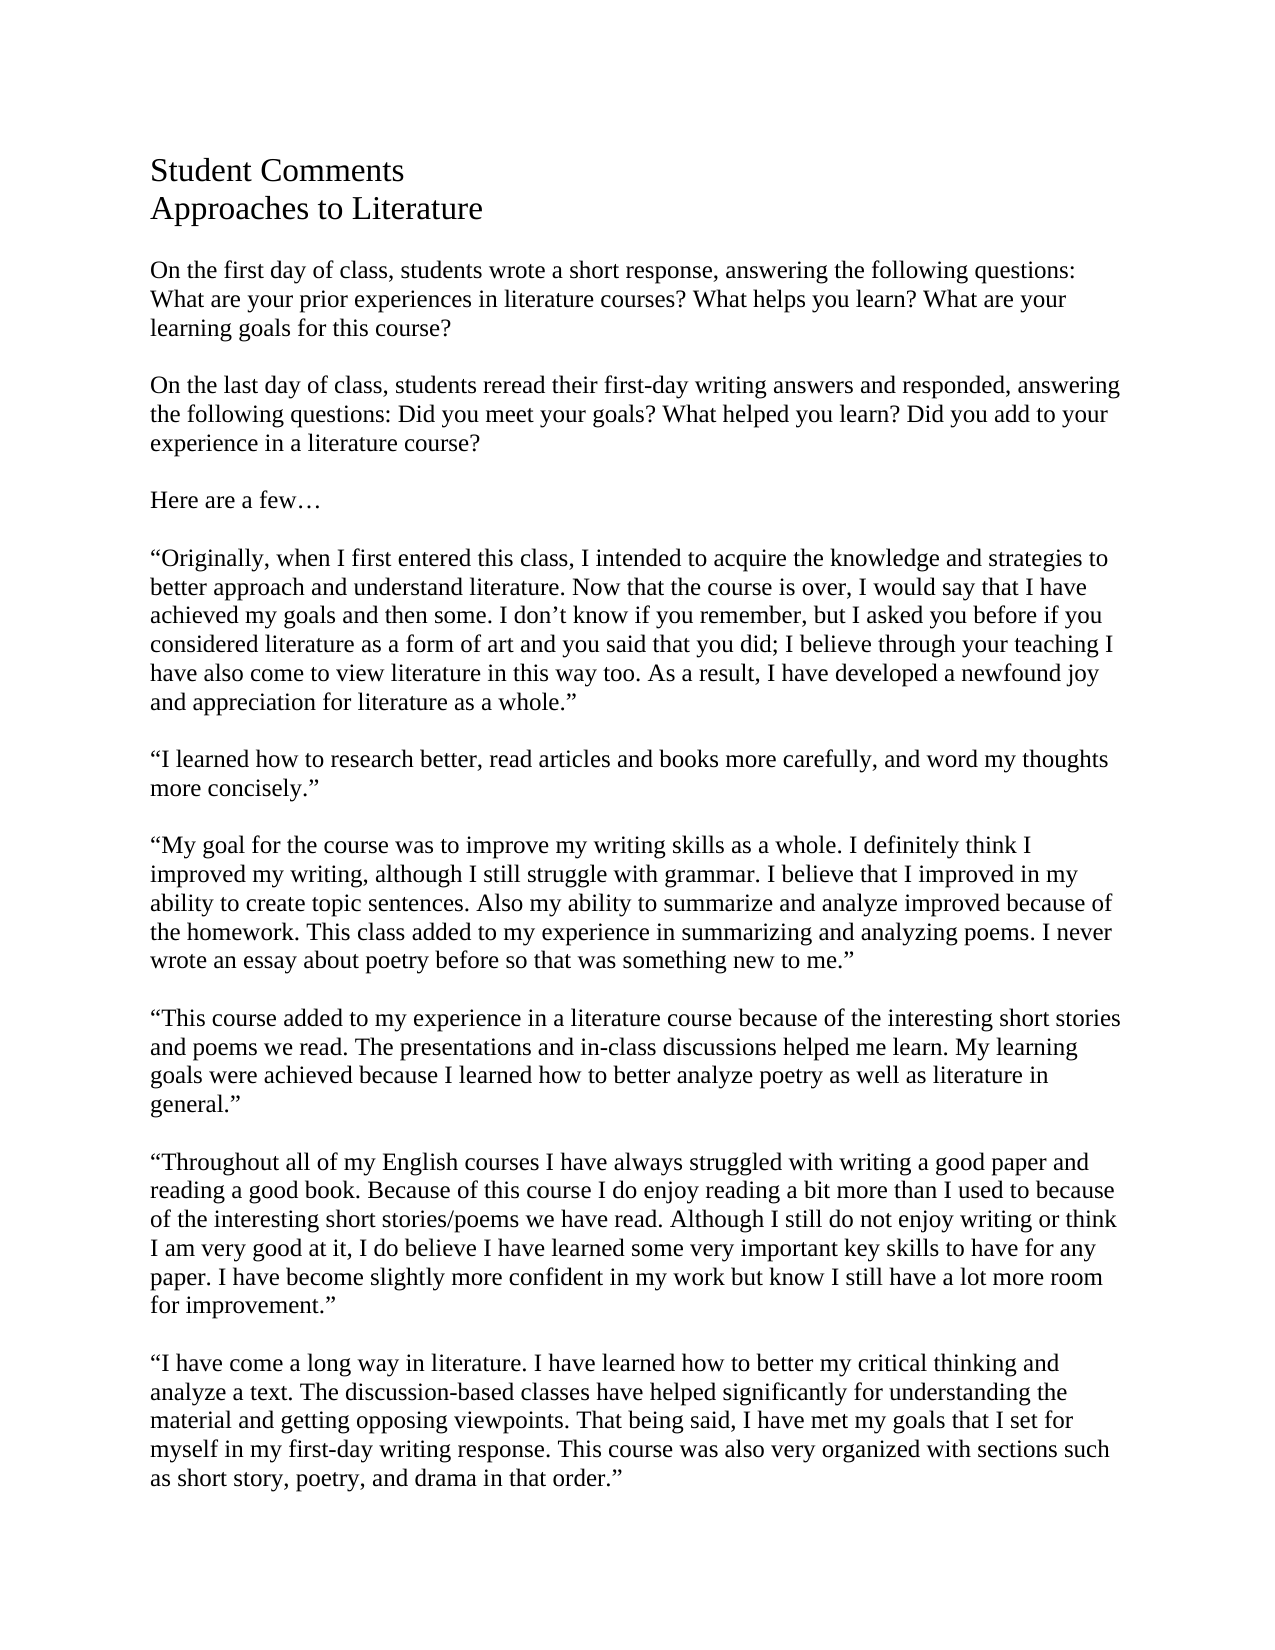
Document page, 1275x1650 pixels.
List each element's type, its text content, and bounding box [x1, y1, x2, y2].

text “Originally, when I first entered this class, I intended to acquire the knowledge and strategies to better approach and understand literature. Now that the course is over, I would say that I have achieved my goals and then some. I don’t know if you remember, but I asked you before if you considered literature as a form of art and you said that you did; I believe through your teaching I have also come to view literature in this way too. As a result, I have developed a newfound joy and appreciation for literature as a whole.” [150, 543, 1125, 715]
text “My goal for the course was to improve my writing skills as a whole. I definitely think I improved my writing, although I still struggle with grammar. I believe that I improved in my ability to create topic sentences. Also my ability to summarize and analyze improved because of the homework. This class added to my experience in summarizing and analyzing poems. I never wrote an essay about poetry before so that was something new to me.” [150, 830, 1125, 974]
text Here are a few… [150, 485, 1125, 514]
text “This course added to my experience in a literature course because of the interesting short stories and poems we read. The presentations and in-class discussions helped me learn. My learning goals were achieved because I learned how to better analyze poetry as well as literature in general.” [150, 1003, 1125, 1118]
text “Throughout all of my English courses I have always struggled with writing a good paper and reading a good book. Because of this course I do enjoy reading a bit more than I used to because of the interesting short stories/poems we have read. Although I still do not enjoy writing or think I am very good at it, I do believe I have learned some very important key skills to have for any paper. I have become slightly more confident in my work but know I still have a lot more room for improvement.” [150, 1147, 1125, 1319]
text On the last day of class, students reread their first-day writing answers and responded, answering the following questions: Did you meet your goals? What helped you learn? Did you add to your experience in a literature course? [150, 370, 1125, 457]
text “I have come a long way in literature. I have learned how to better my critical thinking and analyze a text. The discussion-based classes have helped significantly for understanding the material and getting opposing viewpoints. That being said, I have met my goals that I set for myself in my first-day writing response. This course was also very organized with sections such as short story, poetry, and drama in that order.” [150, 1348, 1125, 1492]
text “I learned how to research better, read articles and books more carefully, and word my thoughts more concisely.” [150, 744, 1125, 802]
text On the first day of class, students wrote a short response, answering the following questions: What are your prior experiences in literature courses? What helps you learn? What are your learning goals for this course? [150, 255, 1125, 342]
text Student Comments [150, 150, 1125, 188]
text Approaches to Literature [150, 188, 1125, 227]
